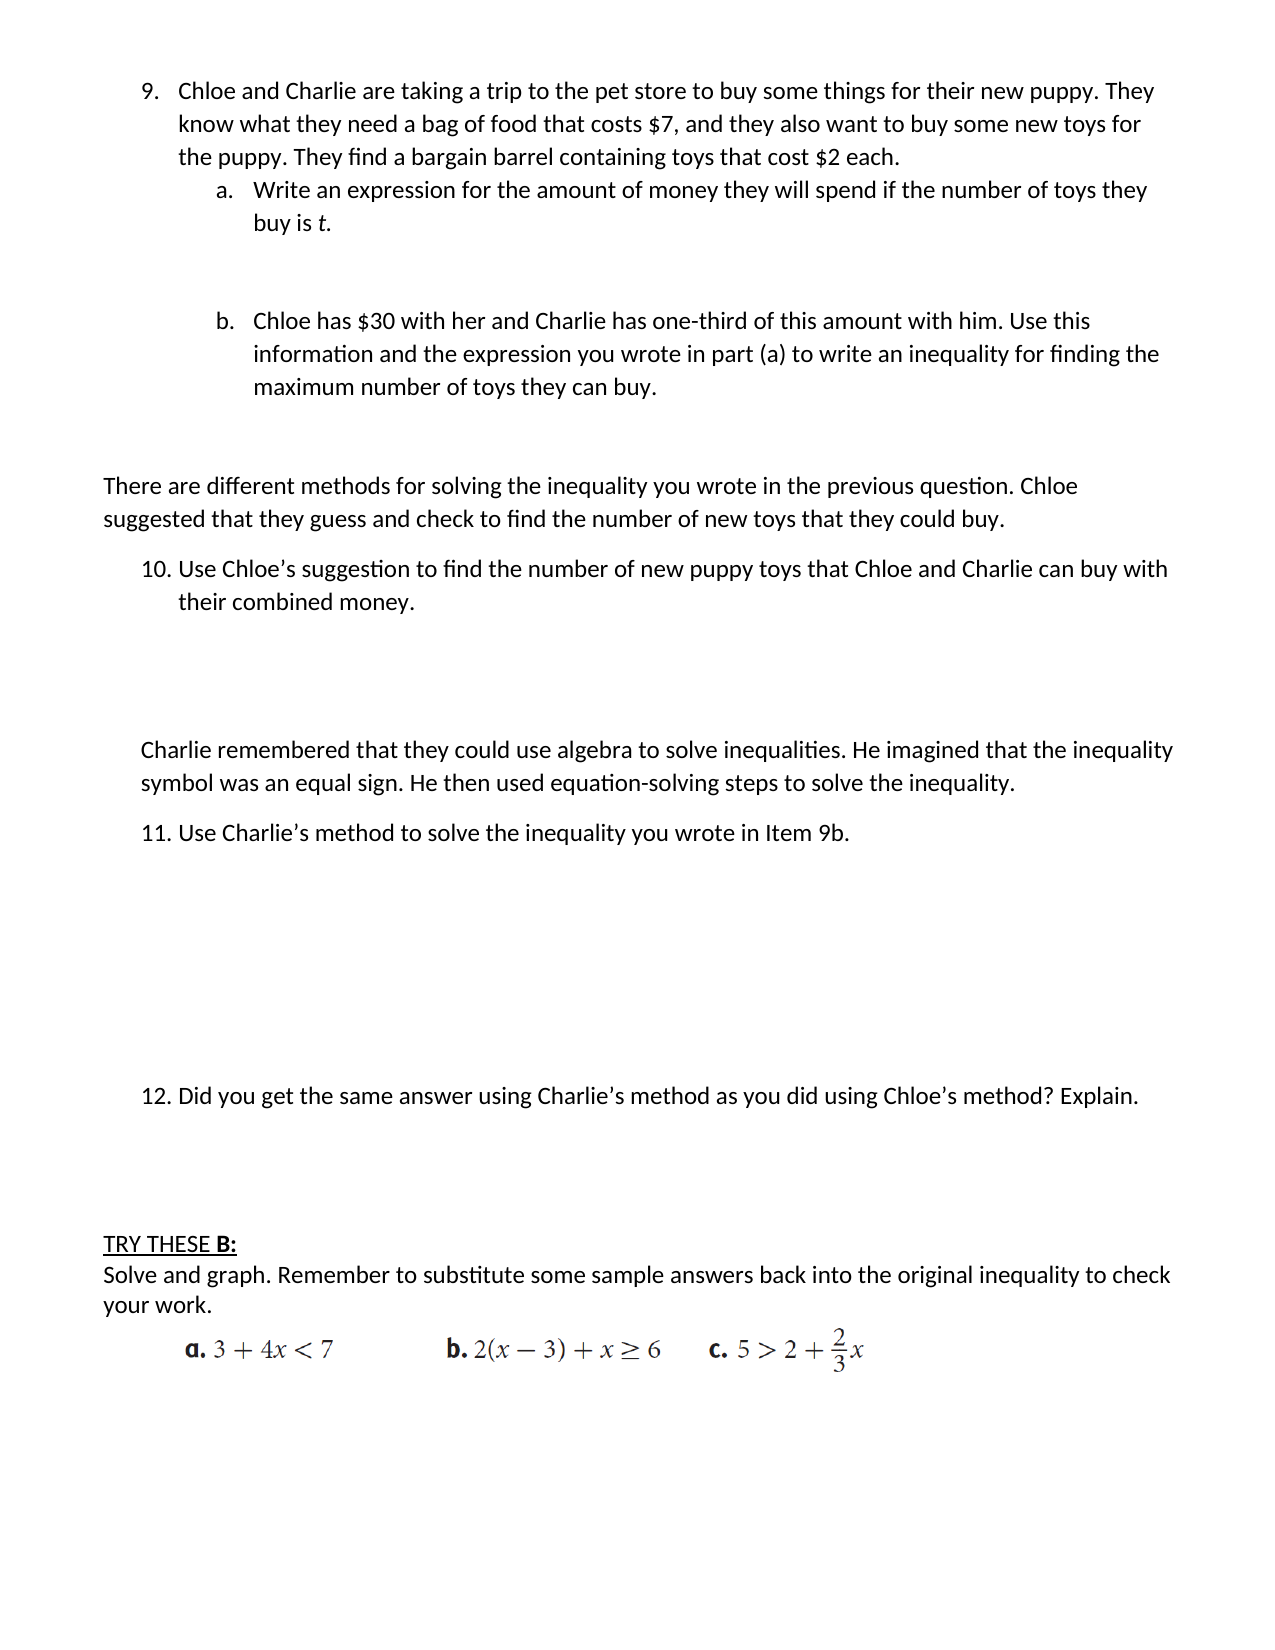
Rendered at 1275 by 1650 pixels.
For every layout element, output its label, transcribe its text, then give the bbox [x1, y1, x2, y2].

text Charlie remembered that they could use algebra to solve inequalities. He imagined that the inequality symbol was an equal sign. He then used equation-solving steps to solve the inequality. [141, 734, 1181, 798]
picture [178, 1320, 885, 1392]
list Chloe and Charlie are taking a trip to the pet store to buy some things for their new puppy. They know what they need a bag of food that costs $7, and they also want to buy some new toys for the puppy. They find a bargain barrel containing toys that cost $2 each. [141, 75, 1181, 171]
text There are different methods for solving the inequality you wrote in the previous question. Chloe suggested that they guess and check to find the number of new toys that they could buy. [103, 470, 1181, 534]
list Write an expression for the amount of money they will spend if the number of toys they buy is t. [216, 174, 1181, 237]
list Chloe has $30 with her and Charlie has one-third of this amount with him. Use this information and the expression you wrote in part (a) to write an inequality for finding the maximum number of toys they can buy. [216, 305, 1181, 402]
list Did you get the same answer using Charlie’s method as you did using Chloe’s method? Explain. [141, 1080, 1181, 1111]
text TRY THESE B: [103, 1228, 1181, 1259]
list Use Chloe’s suggestion to find the number of new puppy toys that Chloe and Charlie can buy with their combined money. [141, 553, 1181, 616]
list Use Charlie’s method to solve the inequality you wrote in Item 9b. [141, 817, 1181, 847]
text Solve and graph. Remember to substitute some sample answers back into the original inequality to check your work. [103, 1259, 1181, 1320]
